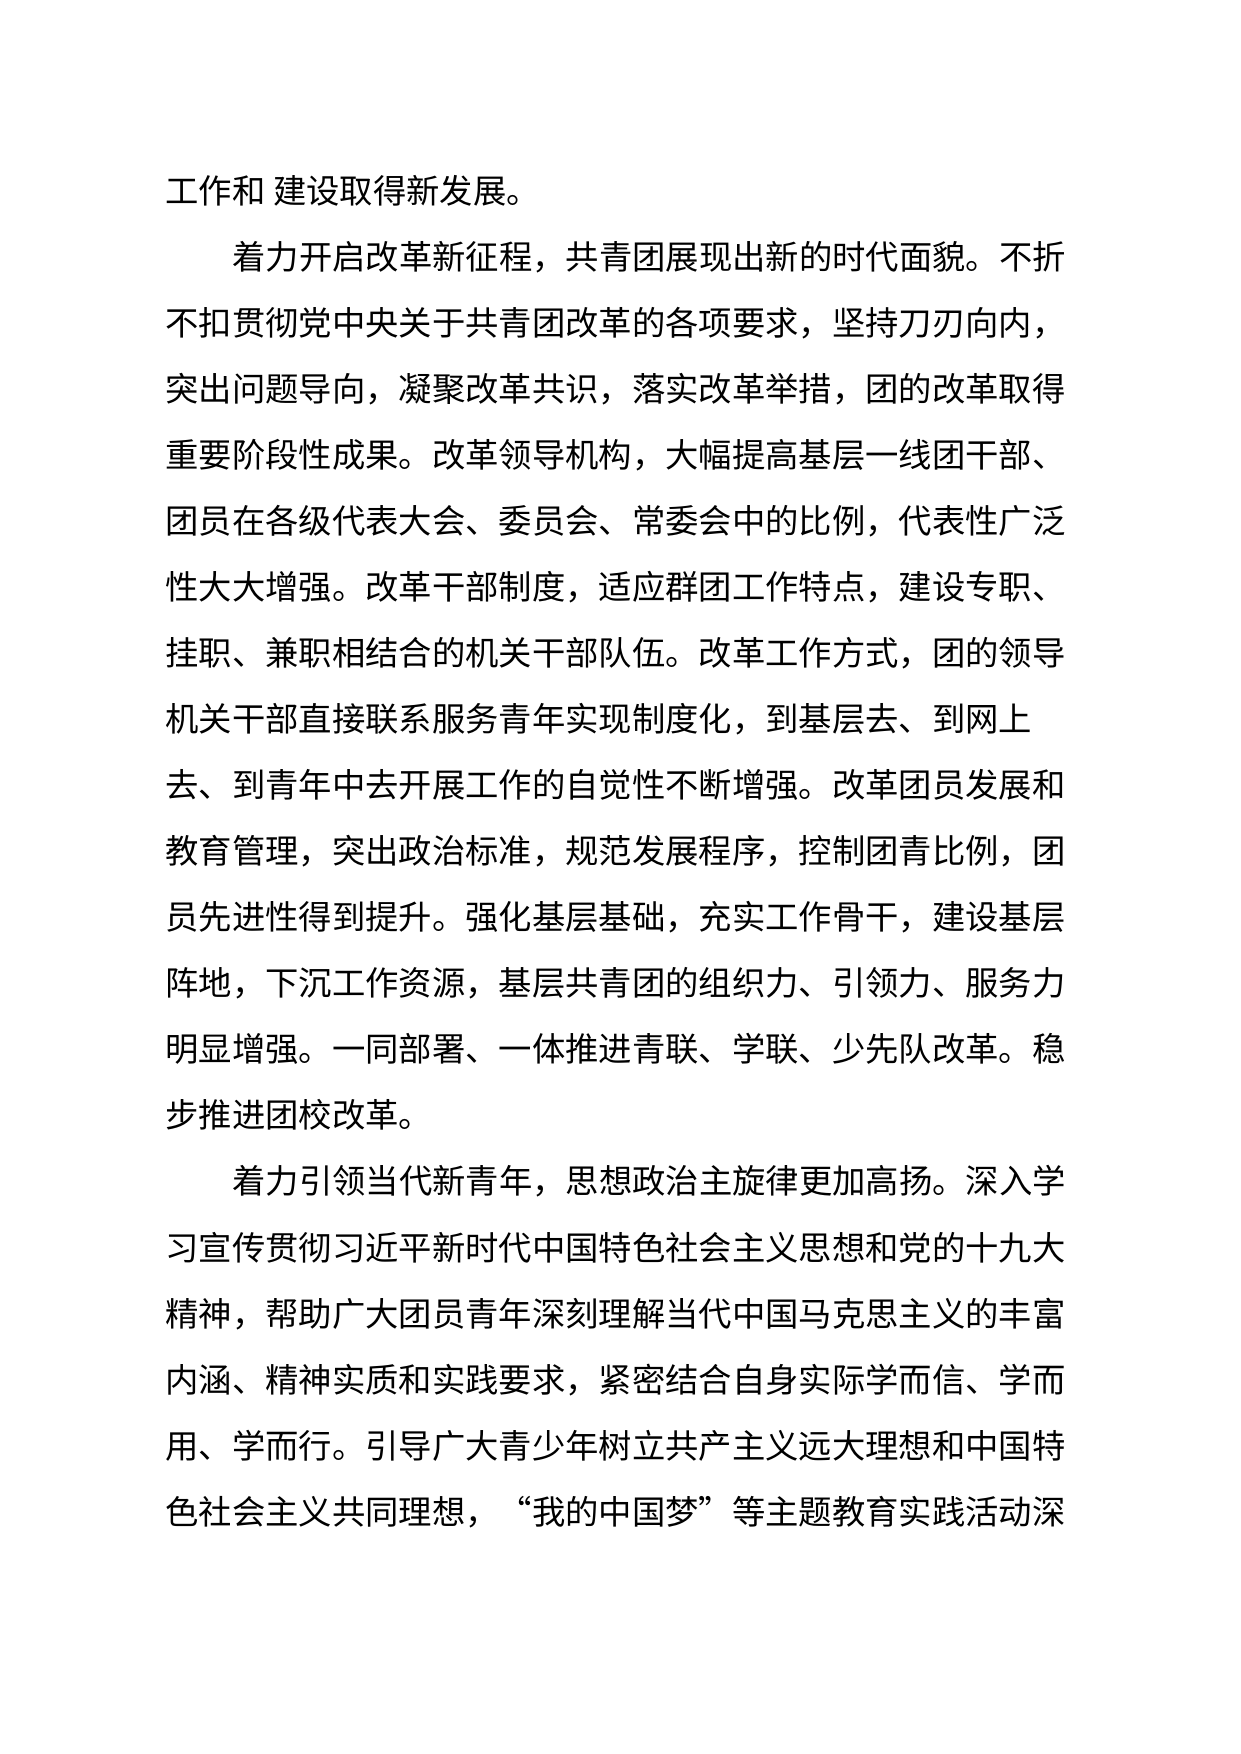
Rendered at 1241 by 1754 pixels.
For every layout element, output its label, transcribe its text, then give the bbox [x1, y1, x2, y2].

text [165, 164, 1087, 213]
text 着力开启改革新征程，共青团展现出新的时代面貌。不折不扣贯彻党中央关于共青团改革的各项要求，坚持刀刃向内，突出问题导向，凝聚改革共识，落实改革举措，团的改革取得重要阶段性成果。改革领导机构，大幅提高基层一线团干部、团员在各级代表大会、委员会、常委会中的比例，代表性广泛性大大增强。改革干部制度，适应群团工作特点，建设专职、挂职、兼职相结合的机关干部队伍。改革工作方式，团的领导机关干部直接联系服务青年实现制度化，到基层去、到网上去、到青年中去开展工作的自觉性不断增强。改革团员发展和教育管理，突出政治标准，规范发展程序，控制团青比例，团员先进性得到提升。强化基层基础，充实工作骨干，建设基层阵地，下沉工作资源，基层共青团的组织力、引领力、服务力明显增强。一同部署、一体推进青联、学联、少先队改革。稳步推进团校改革。 [165, 231, 1087, 1137]
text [165, 1155, 1087, 1534]
